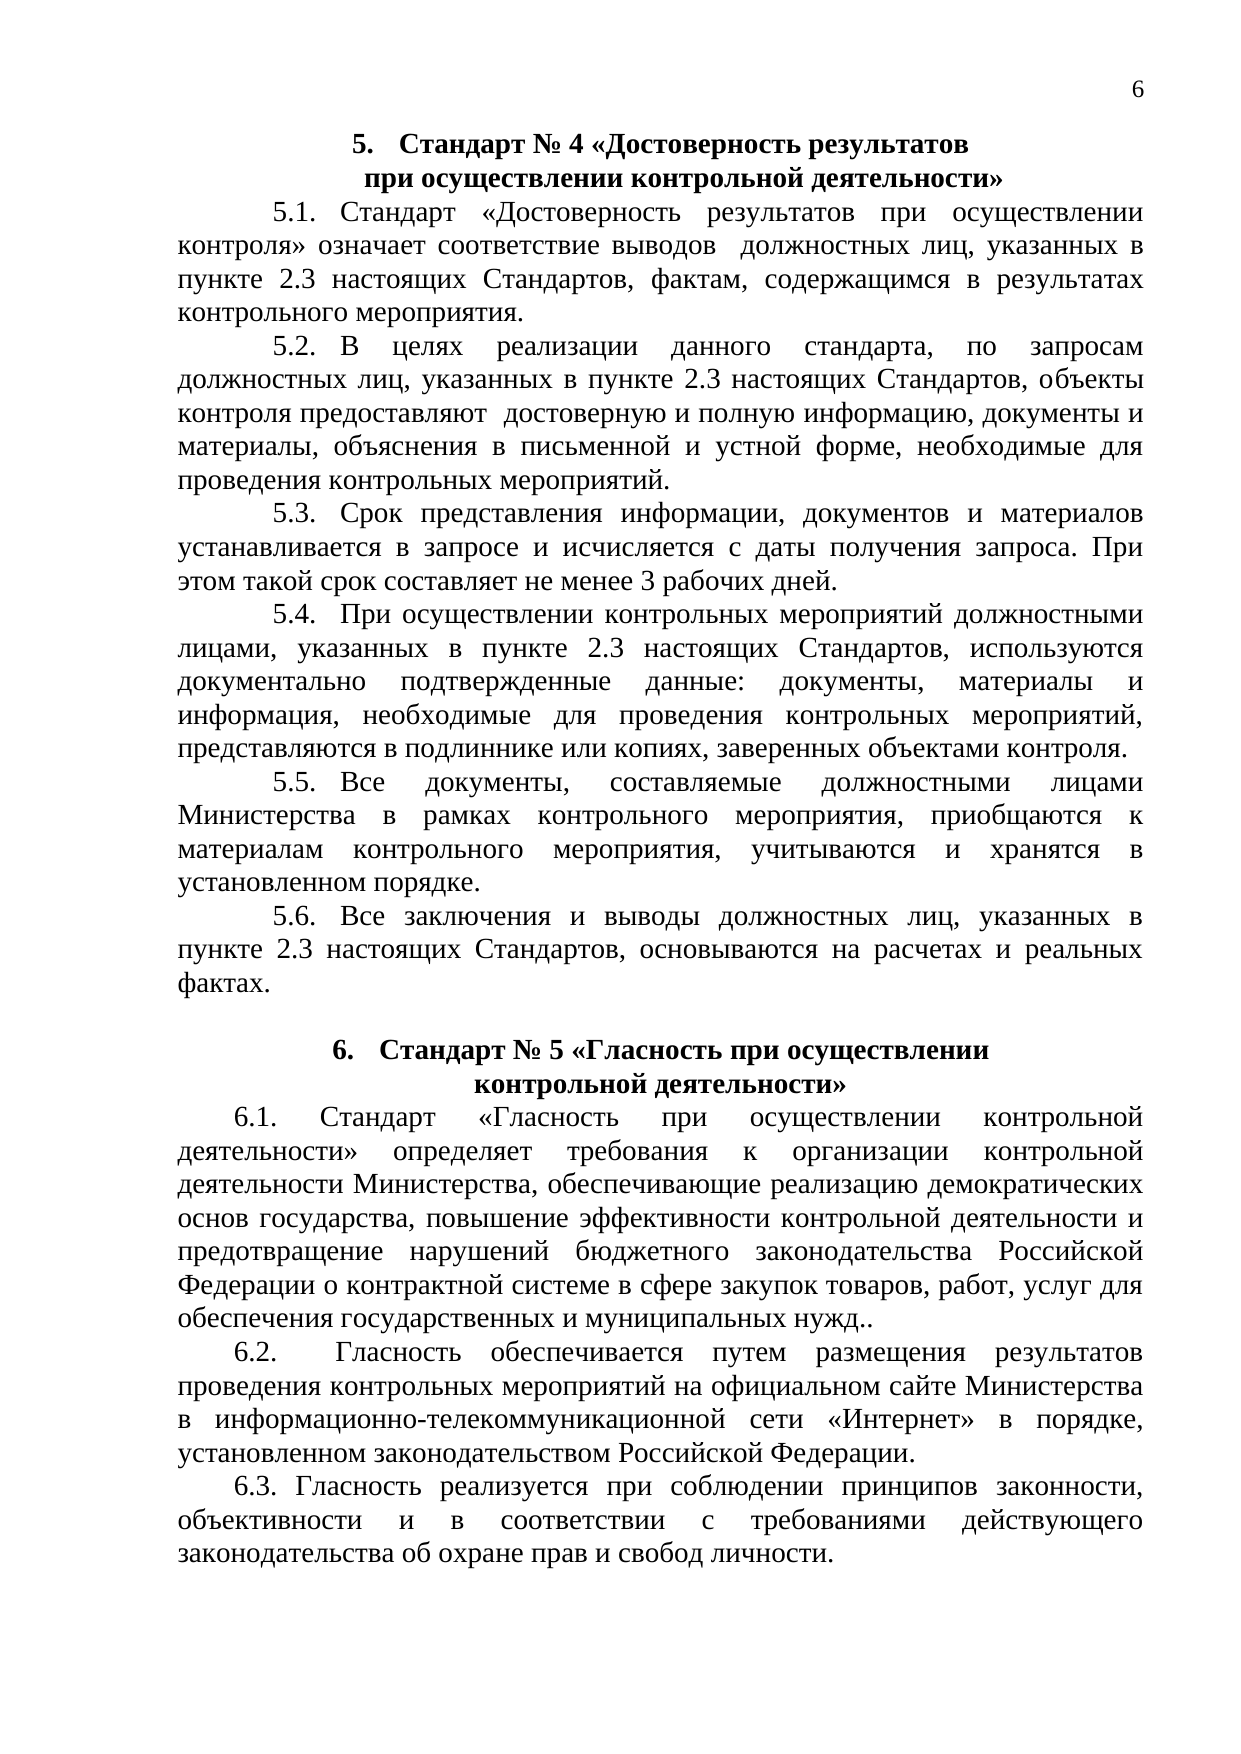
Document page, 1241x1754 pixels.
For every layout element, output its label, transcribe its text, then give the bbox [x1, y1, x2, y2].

text 6.1. Стандарт «Гласность при осуществлении контрольной деятельности» определяет требования к организации контрольной деятельности Министерства, обеспечивающие реализацию демократических основ государства, повышение эффективности контрольной деятельности и предотвращение нарушений бюджетного законодательства Российской Федерации о контрактной системе в сфере закупок товаров, работ, услуг для обеспечения государственных и муниципальных нужд.. [177, 1099, 1144, 1334]
list В целях реализации данного стандарта, по запросам должностных лиц, указанных в пункте 2.3 настоящих Стандартов, объекты контроля предоставляют достоверную и полную информацию, документы и материалы, объяснения в письменной и устной форме, необходимые для проведения контрольных мероприятий. [177, 328, 1144, 496]
list Все документы, составляемые должностными лицами Министерства в рамках контрольного мероприятия, приобщаются к материалам контрольного мероприятия, учитываются и хранятся в установленном порядке. [177, 764, 1144, 898]
list Стандарт № 4 «Достоверность результатов [177, 127, 1144, 160]
text контрольной деятельности» [177, 1066, 1144, 1099]
list Все заключения и выводы должностных лиц, указанных в пункте 2.3 настоящих Стандартов, основываются на расчетах и реальных фактах. [177, 898, 1144, 999]
list при осуществлении контрольной деятельности» [224, 160, 1144, 194]
text 6.3. Гласность реализуется при соблюдении принципов законности, объективности и в соответствии с требованиями действующего законодательства об охране прав и свобод личности. [177, 1468, 1144, 1569]
text 6.2. Гласность обеспечивается путем размещения результатов проведения контрольных мероприятий на официальном сайте Министерства в информационно-телекоммуникационной сети «Интернет» в порядке, установленном законодательством Российской Федерации. [177, 1334, 1144, 1468]
list Срок представления информации, документов и материалов устанавливается в запросе и исчисляется с даты получения запроса. При этом такой срок составляет не менее 3 рабочих дней. [177, 496, 1144, 596]
list Стандарт «Достоверность результатов при осуществлении контроля» означает соответствие выводов должностных лиц, указанных в пункте 2.3 настоящих Стандартов, фактам, содержащимся в результатах контрольного мероприятия. [177, 194, 1144, 328]
list При осуществлении контрольных мероприятий должностными лицами, указанных в пункте 2.3 настоящих Стандартов, используются документально подтвержденные данные: документы, материалы и информация, необходимые для проведения контрольных мероприятий, представляются в подлиннике или копиях, заверенных объектами контроля. [177, 596, 1144, 764]
list Стандарт № 5 «Гласность при осуществлении [177, 1032, 1144, 1066]
